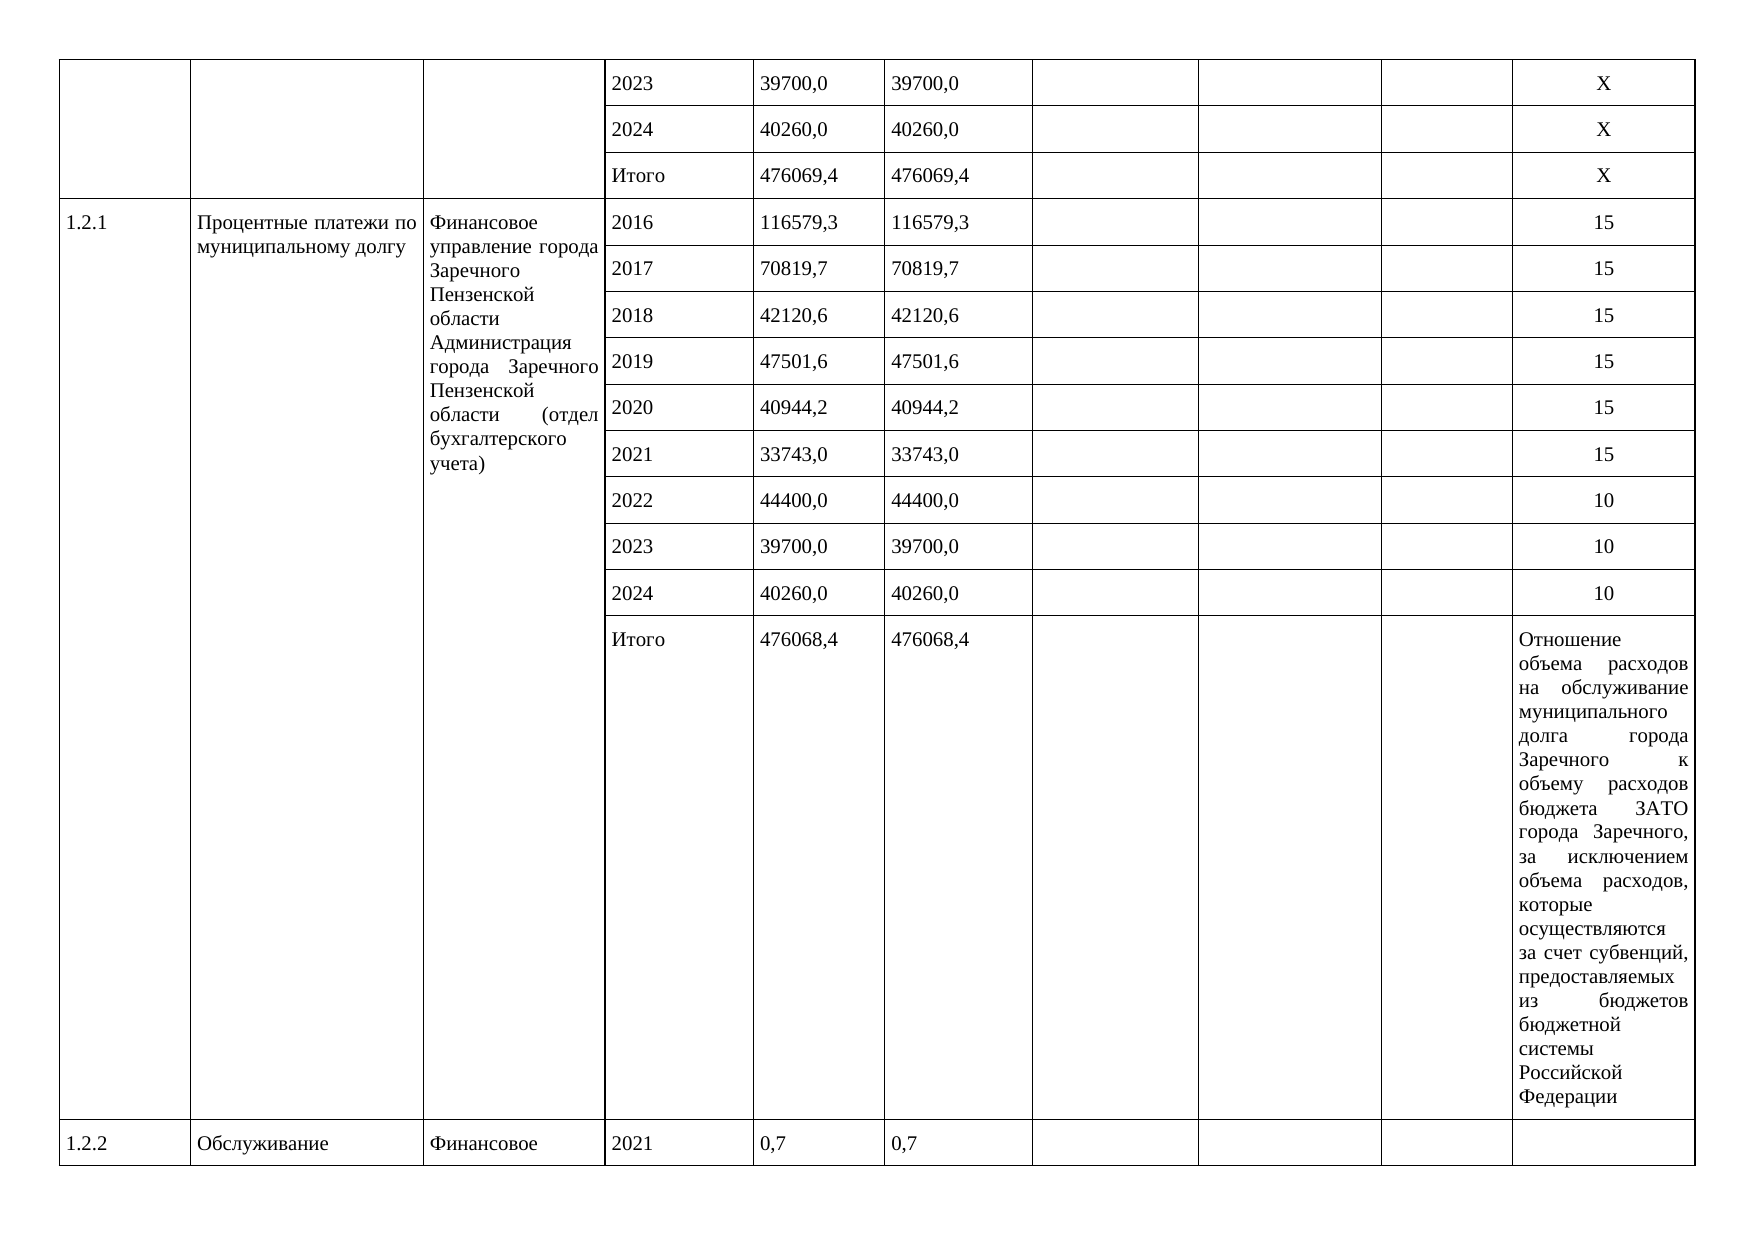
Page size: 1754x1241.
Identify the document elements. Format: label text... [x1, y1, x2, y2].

table_cell [1033, 60, 1198, 105]
table_cell 40260,0 [885, 570, 1032, 615]
table_cell Процентные платежи по муниципальному долгу [191, 199, 423, 1119]
table_cell [1199, 338, 1381, 383]
table_cell [1033, 199, 1198, 244]
table_cell 2024 [606, 106, 753, 152]
table_cell [1199, 431, 1381, 476]
table_cell [1199, 153, 1381, 198]
table_cell 39700,0 [885, 60, 1032, 105]
table_cell 116579,3 [885, 199, 1032, 244]
table_cell Х [1513, 106, 1694, 152]
table_cell 40260,0 [885, 106, 1032, 152]
table_cell 10 [1513, 570, 1694, 615]
table_cell [1199, 570, 1381, 615]
table_cell 33743,0 [885, 431, 1032, 476]
table_cell [1199, 616, 1381, 1119]
table_cell [1199, 524, 1381, 569]
table_cell [1033, 106, 1198, 152]
table_cell 15 [1513, 292, 1694, 337]
table_cell 15 [1513, 246, 1694, 291]
table_cell [1382, 199, 1512, 244]
table_cell [1382, 385, 1512, 430]
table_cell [191, 1120, 423, 1165]
table_cell 476068,4 [885, 616, 1032, 1119]
table_cell 2017 [606, 246, 753, 291]
table_cell 1.2.2 [60, 1120, 190, 1165]
table_cell [1199, 199, 1381, 244]
table_cell [1382, 570, 1512, 615]
table_cell [1199, 385, 1381, 430]
table_cell 2023 [606, 60, 753, 105]
table_cell [1382, 338, 1512, 383]
table_cell 10 [1513, 477, 1694, 523]
table_cell [1382, 153, 1512, 198]
table_cell [1382, 616, 1512, 1119]
table_cell 44400,0 [885, 477, 1032, 523]
table_cell [1382, 60, 1512, 105]
table_cell 42120,6 [885, 292, 1032, 337]
table_cell [1033, 292, 1198, 337]
table_cell 10 [1513, 524, 1694, 569]
table_cell [1382, 431, 1512, 476]
table_cell 40944,2 [754, 385, 884, 430]
table_cell 47501,6 [754, 338, 884, 383]
table_cell 2024 [606, 570, 753, 615]
table_cell 2021 [606, 1120, 753, 1165]
table_cell 116579,3 [754, 199, 884, 244]
table_cell 0,7 [754, 1120, 884, 1165]
table_cell 39700,0 [885, 524, 1032, 569]
table_cell 2016 [606, 199, 753, 244]
table_cell [1033, 524, 1198, 569]
table_cell Х [1513, 60, 1694, 105]
table_cell 44400,0 [754, 477, 884, 523]
table_cell [1033, 431, 1198, 476]
table_cell [1199, 246, 1381, 291]
table_cell [1033, 338, 1198, 383]
table_cell 2022 [606, 477, 753, 523]
table_cell 39700,0 [754, 60, 884, 105]
table_cell 70819,7 [885, 246, 1032, 291]
table_cell 2018 [606, 292, 753, 337]
table_cell [1199, 292, 1381, 337]
table_cell 0,7 [885, 1120, 1032, 1165]
table_cell 476069,4 [754, 153, 884, 198]
table_cell 2023 [606, 524, 753, 569]
table_cell 15 [1513, 385, 1694, 430]
table_cell 70819,7 [754, 246, 884, 291]
table_cell 39700,0 [754, 524, 884, 569]
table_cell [424, 1120, 604, 1165]
table_cell 2019 [606, 338, 753, 383]
table_cell 2021 [606, 431, 753, 476]
table_cell Х [1513, 153, 1694, 198]
table_cell 476068,4 [754, 616, 884, 1119]
table_cell 15 [1513, 199, 1694, 244]
table_cell 476069,4 [885, 153, 1032, 198]
table_cell Итого [606, 153, 753, 198]
table_cell 42120,6 [754, 292, 884, 337]
table_cell [1382, 292, 1512, 337]
table_cell [1199, 106, 1381, 152]
table_cell [1033, 477, 1198, 523]
table_cell 15 [1513, 431, 1694, 476]
table_cell [1382, 246, 1512, 291]
table_cell [1033, 385, 1198, 430]
table_cell [1382, 524, 1512, 569]
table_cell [424, 199, 604, 1119]
table_cell 40944,2 [885, 385, 1032, 430]
table_cell [1513, 1120, 1694, 1165]
table_cell Отношение объема расходов на обслуживание муниципального долга города Заречного к объему расходов бюджета ЗАТО города Заречного, за исключением объема расходов, которые осуществляются за счет субвенций, предоставляемых из бюджетов бюджетной системы Российской Федерации [1513, 616, 1694, 1119]
table_cell 15 [1513, 338, 1694, 383]
table_cell [1382, 1120, 1512, 1165]
table_cell Итого [606, 616, 753, 1119]
table_cell [1199, 1120, 1381, 1165]
table_cell [1033, 246, 1198, 291]
table_cell [1382, 106, 1512, 152]
table_cell [1199, 60, 1381, 105]
table_cell [1033, 616, 1198, 1119]
table_cell 47501,6 [885, 338, 1032, 383]
table_cell 1.2.1 [60, 199, 190, 1119]
table_cell [1033, 153, 1198, 198]
table_cell 40260,0 [754, 570, 884, 615]
table_cell [1199, 477, 1381, 523]
table_cell [1382, 477, 1512, 523]
table_cell [1033, 570, 1198, 615]
table_cell 2020 [606, 385, 753, 430]
table_cell 40260,0 [754, 106, 884, 152]
table_cell [1033, 1120, 1198, 1165]
table_cell 33743,0 [754, 431, 884, 476]
